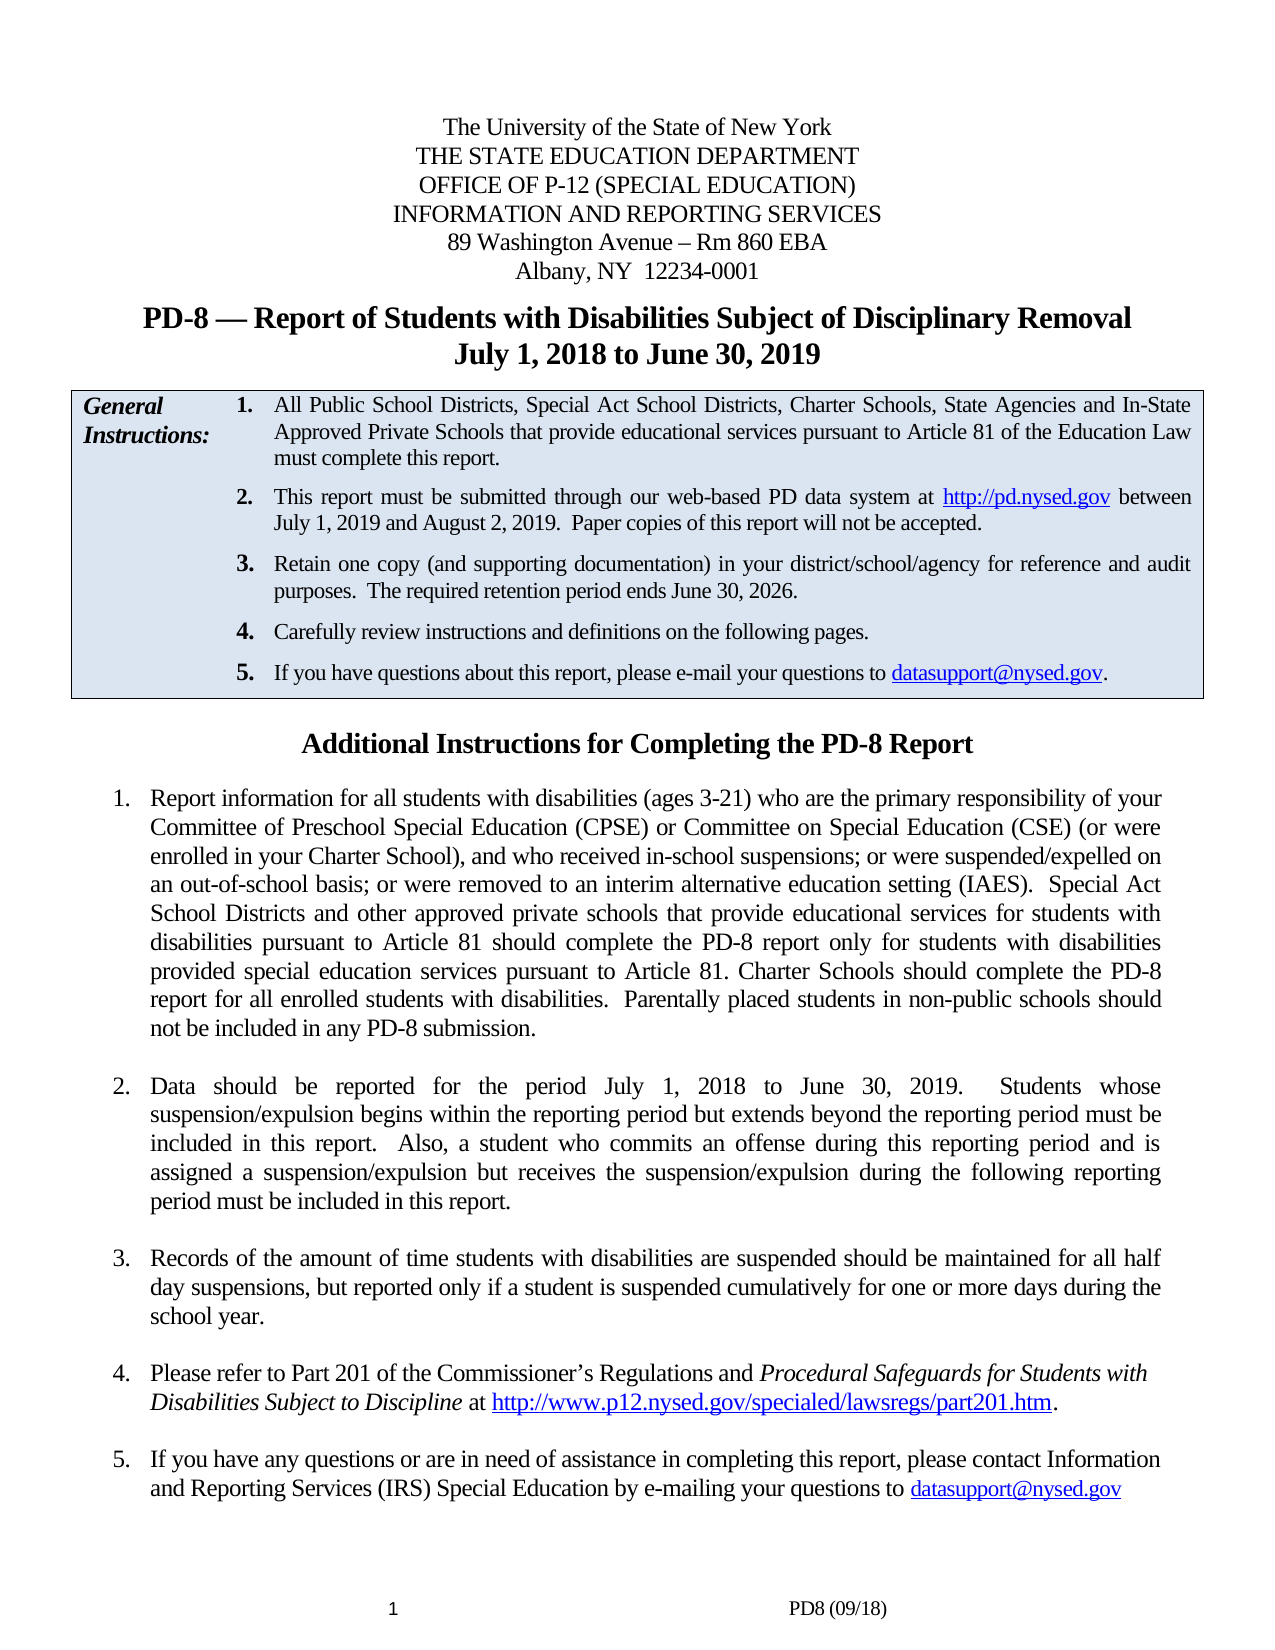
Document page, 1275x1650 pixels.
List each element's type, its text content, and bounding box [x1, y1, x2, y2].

text The University of the State of New York [112, 112, 1162, 141]
list If you have any questions or are in need of assistance in completing this report, please contact Information and Reporting Services (IRS) Special Education by e-mailing your questions to datasupport@nysed.gov [112, 1444, 1162, 1502]
list Report information for all students with disabilities (ages 3-21) who are the primary responsibility of your Committee of Preschool Special Education (CPSE) or Committee on Special Education (CSE) (or were enrolled in your Charter School), and who received in-school suspensions; or were suspended/expelled on an out-of-school basis; or were removed to an interim alternative education setting (IAES). Special Act School Districts and other approved private schools that provide educational services for students with disabilities pursuant to Article 81 should complete the PD-8 report only for students with disabilities provided special education services pursuant to Article 81. Charter Schools should complete the PD-8 report for all enrolled students with disabilities. Parentally placed students in non-public schools should not be included in any PD-8 submission. [112, 783, 1162, 1042]
text 89 Washington Avenue – Rm 860 EBA [112, 227, 1162, 256]
list Records of the amount of time students with disabilities are suspended should be maintained for all half day suspensions, but reported only if a student is suspended cumulatively for one or more days during the school year. [112, 1243, 1162, 1329]
subtitle Albany, NY 12234-0001 [112, 256, 1162, 285]
list Please refer to Part 201 of the Commissioner’s Regulations and Procedural Safeguards for Students with Disabilities Subject to Discipline at http://www.p12.nysed.gov/specialed/lawsregs/part201.htm. [112, 1358, 1162, 1416]
text OFFICE OF P-12 (SPECIAL EDUCATION) [112, 170, 1162, 199]
list Data should be reported for the period July 1, 2018 to June 30, 2019. Students whose suspension/expulsion begins within the reporting period but extends beyond the reporting period must be included in this report. Also, a student who commits an offense during this reporting period and is assigned a suspension/expulsion but receives the suspension/expulsion during the following reporting period must be included in this report. [112, 1071, 1162, 1214]
table_header General Instructions: [72, 391, 225, 698]
text INFORMATION AND REPORTING SERVICES [112, 199, 1162, 227]
table_header All Public School Districts, Special Act School Districts, Charter Schools, State Agencies and In-State Approved Private Schools that provide educational services pursuant to Article 81 of the Education Law must complete this report. This report must be submitted through our web-based PD data system at http://pd.nysed.gov between July 1, 2019 and August 2, 2019. Paper copies of this report will not be accepted. Retain one copy (and supporting documentation) in your district/school/agency for reference and audit purposes. The required retention period ends June 30, 2026. Carefully review instructions and definitions on the following pages. If you have questions about this report, please e-mail your questions to datasupport@nysed.gov. [225, 391, 1203, 698]
text PD-8 — Report of Students with Disabilities Subject of Disciplinary Removal [112, 299, 1162, 335]
subtitle Additional Instructions for Completing the PD-8 Report [112, 726, 1162, 759]
text THE STATE EDUCATION DEPARTMENT [112, 141, 1162, 170]
text July 1, 2018 to June 30, 2019 [112, 335, 1162, 371]
